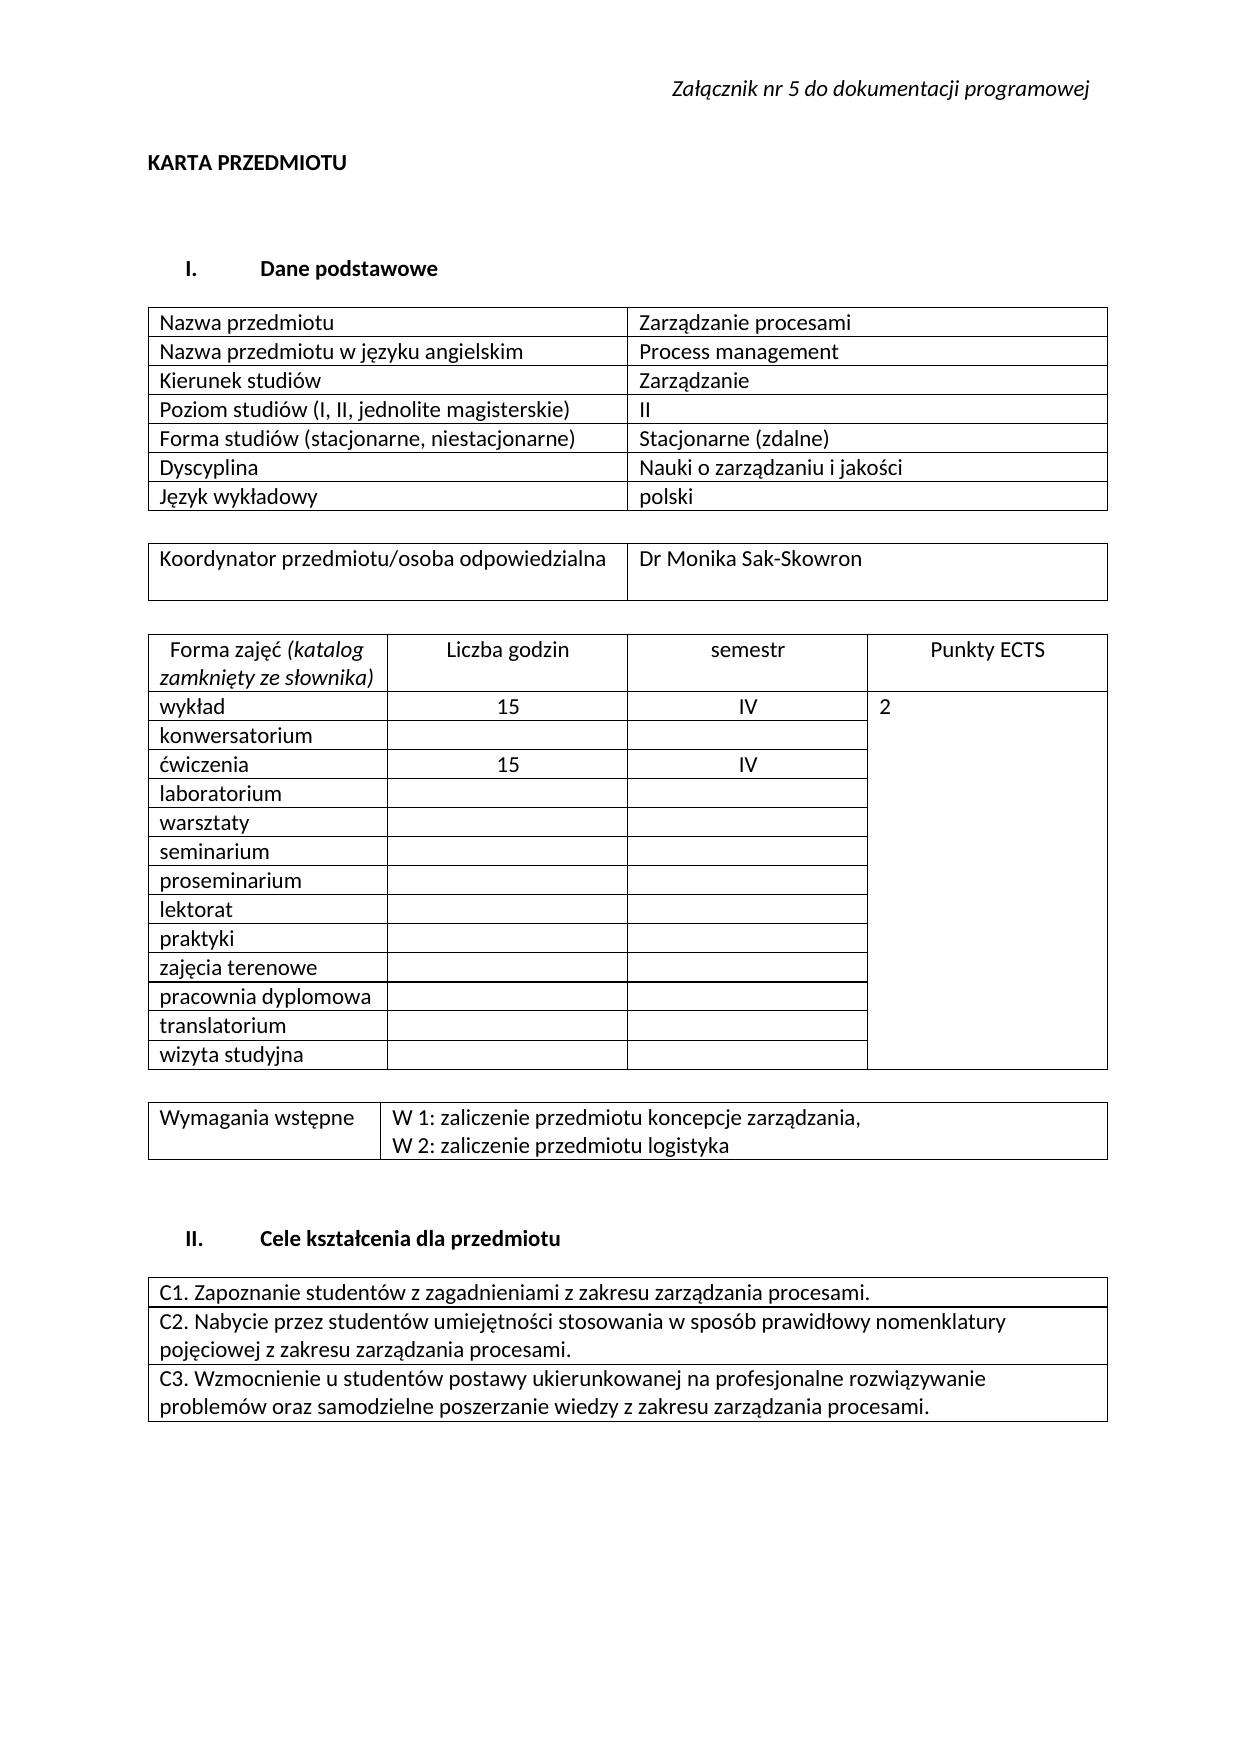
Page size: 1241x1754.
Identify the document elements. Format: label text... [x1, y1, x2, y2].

table_cell [628, 837, 867, 865]
table_cell praktyki [149, 924, 387, 952]
table_cell wizyta studyjna [149, 1041, 387, 1068]
table_cell C3. Wzmocnienie u studentów postawy ukierunkowanej na profesjonalne rozwiązywanie problemów oraz samodzielne poszerzanie wiedzy z zakresu zarządzania procesami. [149, 1365, 1107, 1421]
table_cell [388, 953, 627, 981]
table_cell lektorat [149, 895, 387, 923]
table_cell [388, 808, 627, 836]
table_cell 15 [388, 750, 627, 778]
table_cell [628, 1011, 867, 1039]
table_cell [388, 721, 627, 749]
table_cell 15 [388, 692, 627, 720]
table_header Forma zajęć (katalog zamknięty ze słownika) [149, 635, 387, 691]
table_cell [628, 983, 867, 1010]
table_cell [388, 1041, 627, 1068]
table_cell Process management [628, 337, 1107, 365]
table_cell Nazwa przedmiotu w języku angielskim [149, 337, 627, 365]
table_header Liczba godzin [388, 635, 627, 691]
table_cell laboratorium [149, 779, 387, 807]
table_header Koordynator przedmiotu/osoba odpowiedzialna [149, 544, 627, 600]
table_cell konwersatorium [149, 721, 387, 749]
table_header Zarządzanie procesami [628, 308, 1107, 336]
table_cell IV [628, 750, 867, 778]
table_cell wykład [149, 692, 387, 720]
table_cell 2 [868, 692, 1107, 1068]
table_cell [628, 808, 867, 836]
table_cell pracownia dyplomowa [149, 983, 387, 1010]
table_header C1. Zapoznanie studentów z zagadnieniami z zakresu zarządzania procesami. [149, 1278, 1107, 1306]
table_cell polski [628, 482, 1107, 510]
table_cell zajęcia terenowe [149, 953, 387, 981]
table_cell warsztaty [149, 808, 387, 836]
table_cell [388, 924, 627, 952]
table_cell [388, 983, 627, 1010]
table_header Dr Monika Sak-Skowron [628, 544, 1107, 600]
list Cele kształcenia dla przedmiotu [185, 1224, 1093, 1252]
table_cell [628, 895, 867, 923]
table_cell Zarządzanie [628, 366, 1107, 394]
table_cell [628, 721, 867, 749]
table_cell [388, 895, 627, 923]
table_cell [628, 1041, 867, 1068]
table_cell [388, 866, 627, 894]
table_cell ćwiczenia [149, 750, 387, 778]
table_cell [388, 837, 627, 865]
table_cell [628, 866, 867, 894]
table_cell IV [628, 692, 867, 720]
table_cell C2. Nabycie przez studentów umiejętności stosowania w sposób prawidłowy nomenklatury pojęciowej z zakresu zarządzania procesami. [149, 1308, 1107, 1363]
table_cell [628, 779, 867, 807]
text KARTA PRZEDMIOTU [148, 148, 1093, 176]
table_cell translatorium [149, 1011, 387, 1039]
table_cell Dyscyplina [149, 453, 627, 481]
table_cell Nauki o zarządzaniu i jakości [628, 453, 1107, 481]
list Dane podstawowe [185, 254, 1093, 282]
table_cell proseminarium [149, 866, 387, 894]
table_cell II [628, 395, 1107, 423]
table_header Punkty ECTS [868, 635, 1107, 691]
table_cell Stacjonarne (zdalne) [628, 424, 1107, 452]
table_header semestr [628, 635, 867, 691]
table_cell Język wykładowy [149, 482, 627, 510]
table_cell seminarium [149, 837, 387, 865]
table_header W 1: zaliczenie przedmiotu koncepcje zarządzania, W 2: zaliczenie przedmiotu logistyka [381, 1103, 1107, 1159]
table_header Wymagania wstępne [149, 1103, 380, 1159]
table_cell [388, 1011, 627, 1039]
table_cell Kierunek studiów [149, 366, 627, 394]
table_cell [388, 779, 627, 807]
table_header Nazwa przedmiotu [149, 308, 627, 336]
table_cell [628, 953, 867, 981]
table_cell Poziom studiów (I, II, jednolite magisterskie) [149, 395, 627, 423]
table_cell [628, 924, 867, 952]
table_cell Forma studiów (stacjonarne, niestacjonarne) [149, 424, 627, 452]
